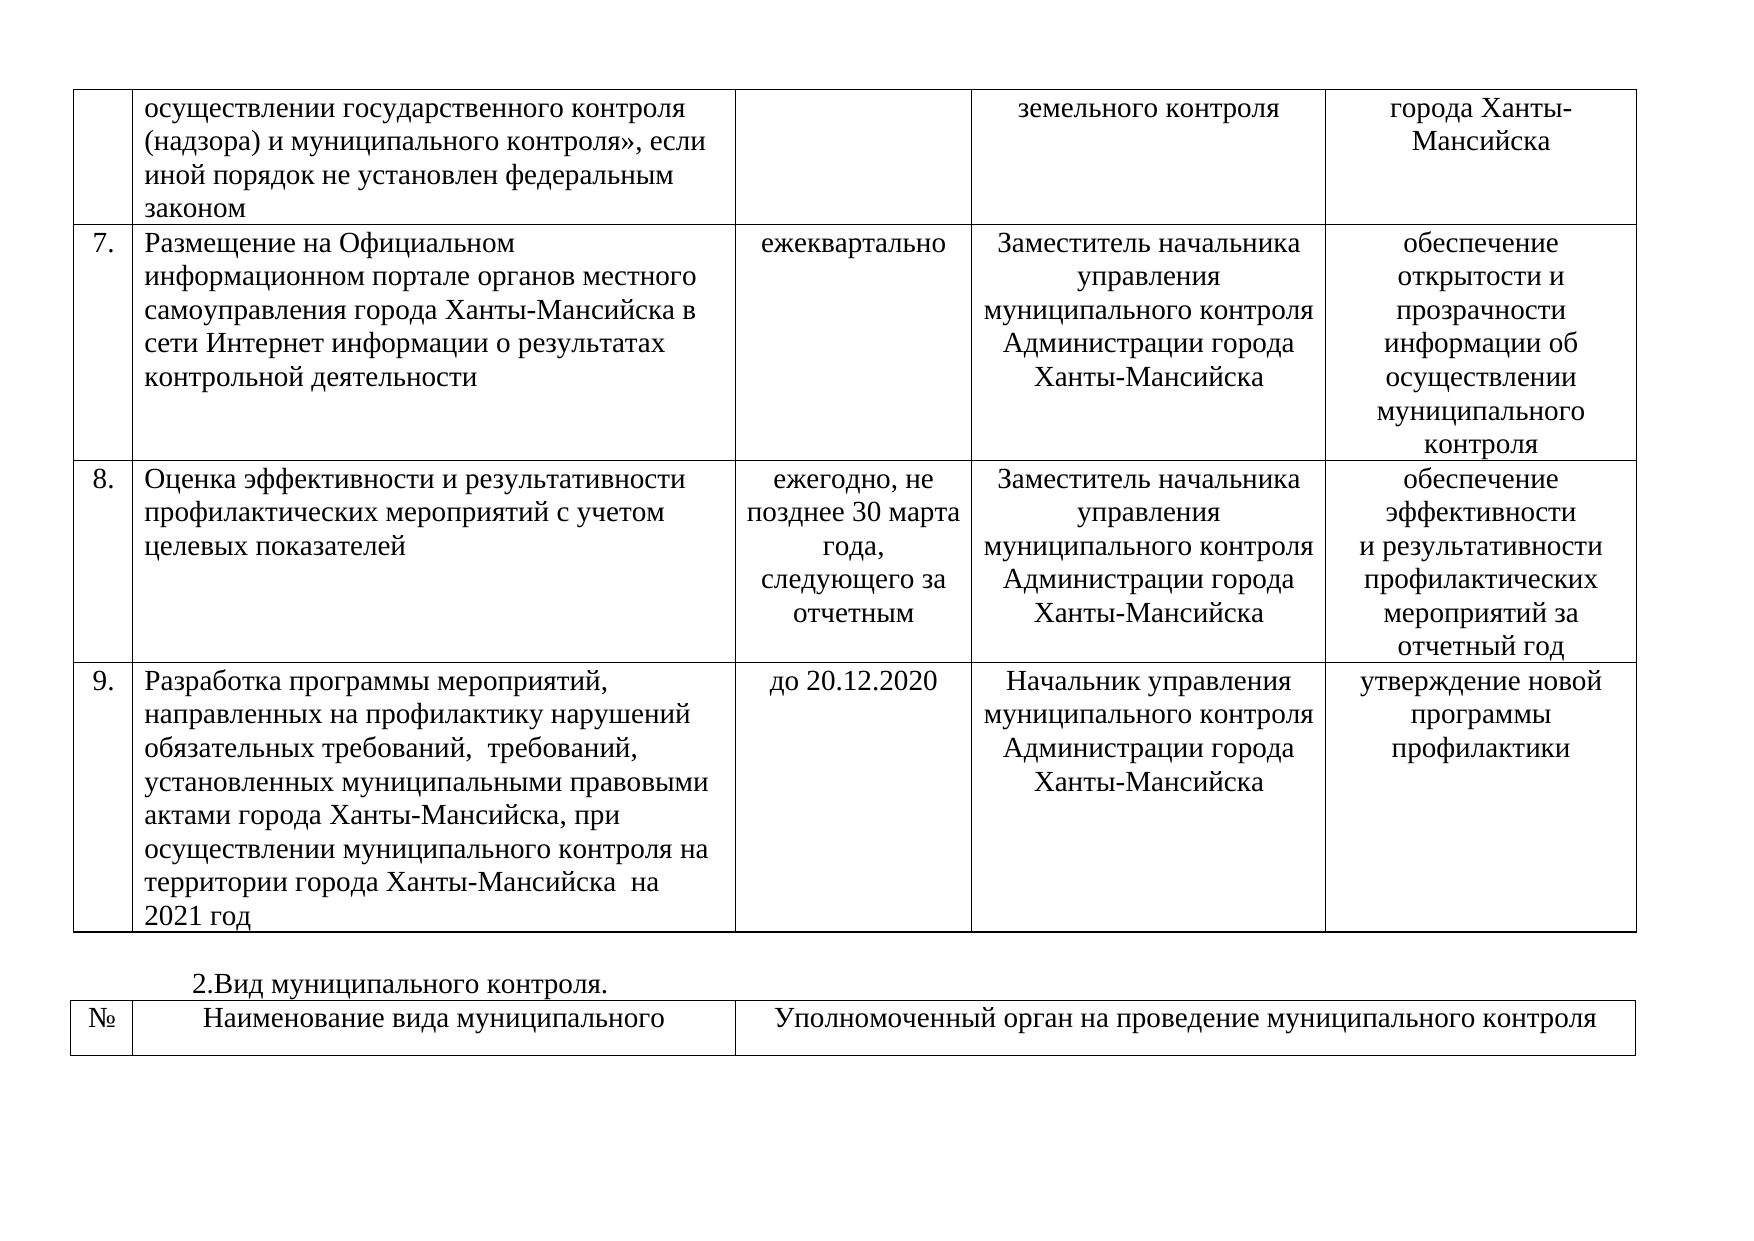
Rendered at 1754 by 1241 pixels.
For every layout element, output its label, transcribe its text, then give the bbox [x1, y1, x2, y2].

table_cell Заместитель начальника управления муниципального контроля Администрации города Ханты-Мансийска [972, 461, 1325, 662]
table_cell 6. [74, 90, 132, 224]
text 2.Вид муниципального контроля. [118, 966, 1636, 999]
table_cell 7. [74, 225, 132, 460]
table_cell ежегодно, не позднее 30 марта года, следующего за отчетным [736, 461, 971, 662]
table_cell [736, 90, 971, 224]
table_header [736, 1001, 1635, 1055]
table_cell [133, 90, 735, 224]
table_header № п/п [71, 1001, 132, 1055]
table_cell Заместитель начальника управления муниципального контроля Администрации города Ханты-Мансийска [972, 225, 1325, 460]
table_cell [1326, 90, 1636, 224]
table_cell Размещение на Официальном информационном портале органов местного самоуправления города Ханты-Мансийска в сети Интернет информации о результатах контрольной деятельности [133, 225, 735, 460]
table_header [133, 1001, 735, 1055]
table_cell обеспечение эффективности и результативности профилактических мероприятий за отчетный год [1326, 461, 1636, 662]
table_cell ежеквартально [736, 225, 971, 460]
table_cell Разработка программы мероприятий, направленных на профилактику нарушений обязательных требований, требований, установленных муниципальными правовыми актами города Ханты-Мансийска, при осуществлении муниципального контроля на территории города Ханты-Мансийска на 2021 год [133, 663, 735, 931]
table_cell 8. [74, 461, 132, 662]
table_cell Оценка эффективности и результативности профилактических мероприятий с учетом целевых показателей [133, 461, 735, 662]
table_cell 9. [74, 663, 132, 931]
table_cell утверждение новой программы профилактики [1326, 663, 1636, 931]
table_cell Начальник управления муниципального контроля Администрации города Ханты-Мансийска [972, 663, 1325, 931]
table_cell обеспечение открытости и прозрачности информации об осуществлении муниципального контроля [1326, 225, 1636, 460]
table_cell до 20.12.2020 [736, 663, 971, 931]
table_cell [972, 90, 1325, 224]
